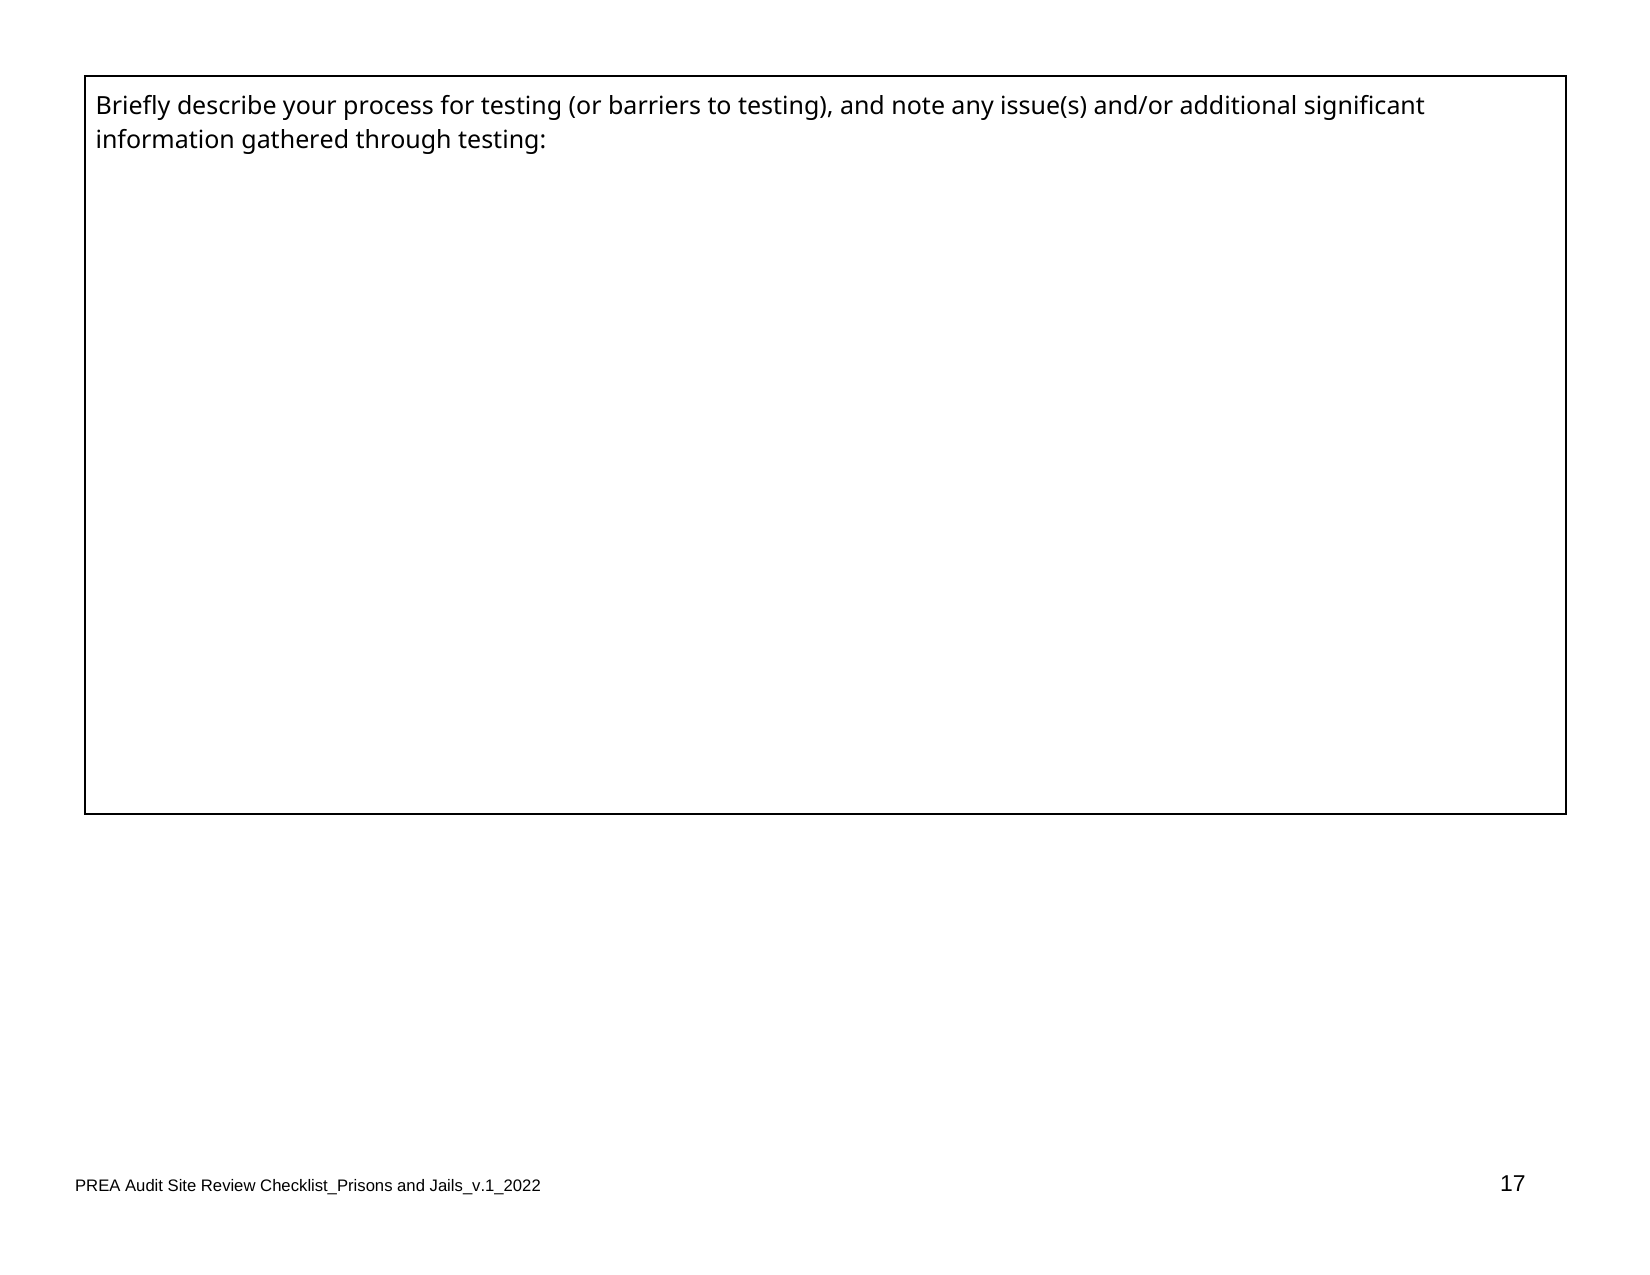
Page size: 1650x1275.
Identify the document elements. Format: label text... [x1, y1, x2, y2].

table_cell Briefly describe your process for testing (or barriers to testing), and note any issue(s) and/or additional significant information gathered through testing: [86, 77, 1565, 813]
